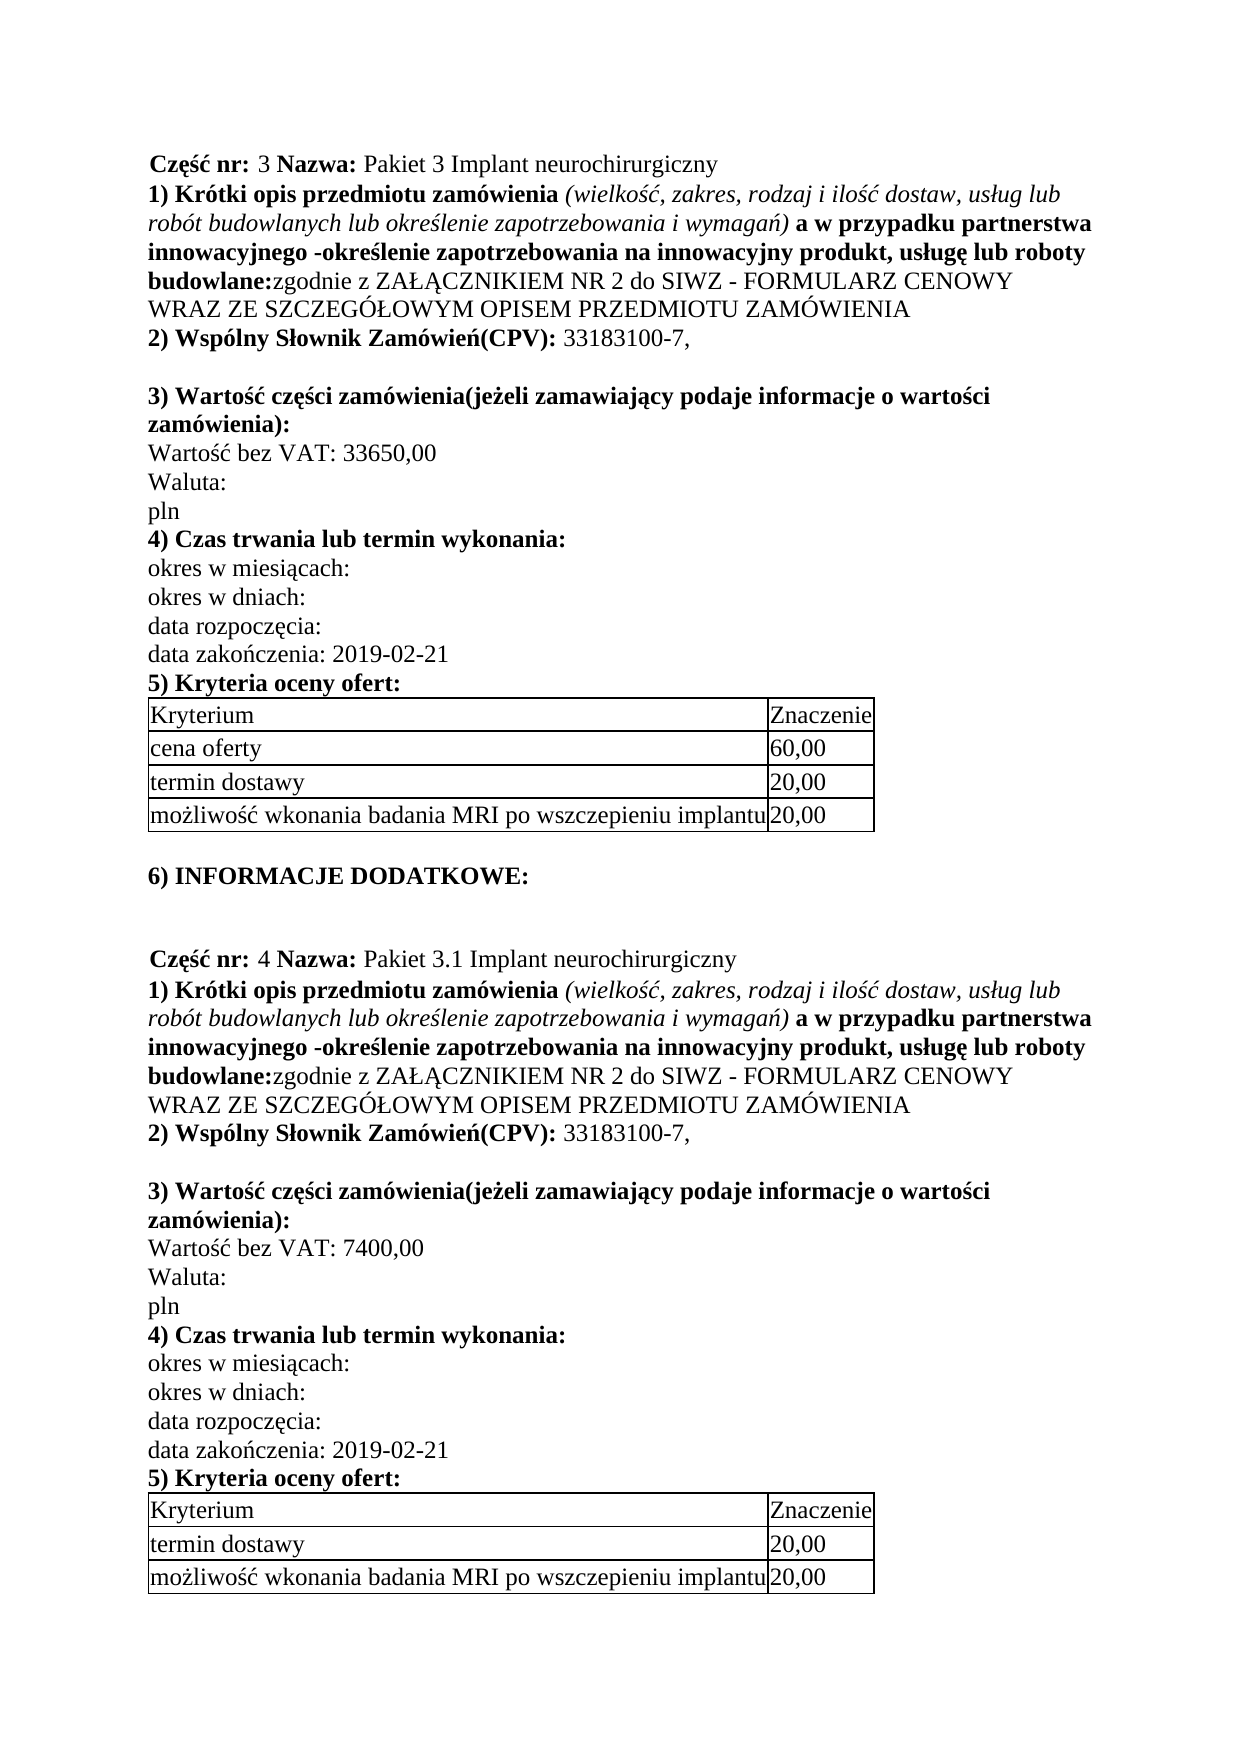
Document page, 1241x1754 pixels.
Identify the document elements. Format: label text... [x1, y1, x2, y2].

table_header Część nr: [148, 148, 256, 179]
table_header Nazwa: [275, 943, 362, 975]
table_header Pakiet 3.1 Implant neurochirurgiczny [362, 943, 743, 975]
text 6) INFORMACJE DODATKOWE: [148, 832, 1093, 918]
table_header Pakiet 3 Implant neurochirurgiczny [362, 148, 724, 179]
text 1) Krótki opis przedmiotu zamówienia (wielkość, zakres, rodzaj i ilość dostaw, usług lub robót budowlanych lub określenie zapotrzebowania i wymagań) a w przypadku partnerstwa innowacyjnego -określenie zapotrzebowania na innowacyjny produkt, usługę lub roboty budowlane:zgodnie z ZAŁĄCZNIKIEM NR 2 do SIWZ - FORMULARZ CENOWY WRAZ ZE SZCZEGÓŁOWYM OPISEM PRZEDMIOTU ZAMÓWIENIA 2) Wspólny Słownik Zamówień(CPV): 33183100-7, 3) Wartość części zamówienia(jeżeli zamawiający podaje informacje o wartości zamówienia): Wartość bez VAT: 33650,00 Waluta: pln 4) Czas trwania lub termin wykonania: okres w miesiącach: okres w dniach: data rozpoczęcia: data zakończenia: 2019-02-21 5) Kryteria oceny ofert: [148, 179, 1093, 697]
table_header 3 [256, 148, 275, 179]
table_cell cena oferty [149, 732, 767, 764]
table_cell 60,00 [769, 732, 873, 764]
table_header Kryterium [149, 699, 767, 730]
table_header Nazwa: [275, 148, 362, 179]
table_cell termin dostawy [149, 766, 767, 797]
table_cell 20,00 [769, 766, 873, 797]
table_header Znaczenie [769, 699, 873, 730]
table_cell 20,00 [769, 1561, 873, 1592]
table_header Kryterium [149, 1494, 767, 1526]
text 1) Krótki opis przedmiotu zamówienia (wielkość, zakres, rodzaj i ilość dostaw, usług lub robót budowlanych lub określenie zapotrzebowania i wymagań) a w przypadku partnerstwa innowacyjnego -określenie zapotrzebowania na innowacyjny produkt, usługę lub roboty budowlane:zgodnie z ZAŁĄCZNIKIEM NR 2 do SIWZ - FORMULARZ CENOWY WRAZ ZE SZCZEGÓŁOWYM OPISEM PRZEDMIOTU ZAMÓWIENIA 2) Wspólny Słownik Zamówień(CPV): 33183100-7, 3) Wartość części zamówienia(jeżeli zamawiający podaje informacje o wartości zamówienia): Wartość bez VAT: 7400,00 Waluta: pln 4) Czas trwania lub termin wykonania: okres w miesiącach: okres w dniach: data rozpoczęcia: data zakończenia: 2019-02-21 5) Kryteria oceny ofert: [148, 975, 1093, 1492]
table_cell możliwość wkonania badania MRI po wszczepieniu implantu [149, 799, 767, 831]
table_cell możliwość wkonania badania MRI po wszczepieniu implantu [149, 1561, 767, 1592]
table_cell 20,00 [769, 1527, 873, 1559]
table_header Znaczenie [769, 1494, 873, 1526]
table_header 4 [256, 943, 275, 975]
table_cell 20,00 [769, 799, 873, 831]
table_header Część nr: [148, 943, 256, 975]
table_cell termin dostawy [149, 1527, 767, 1559]
